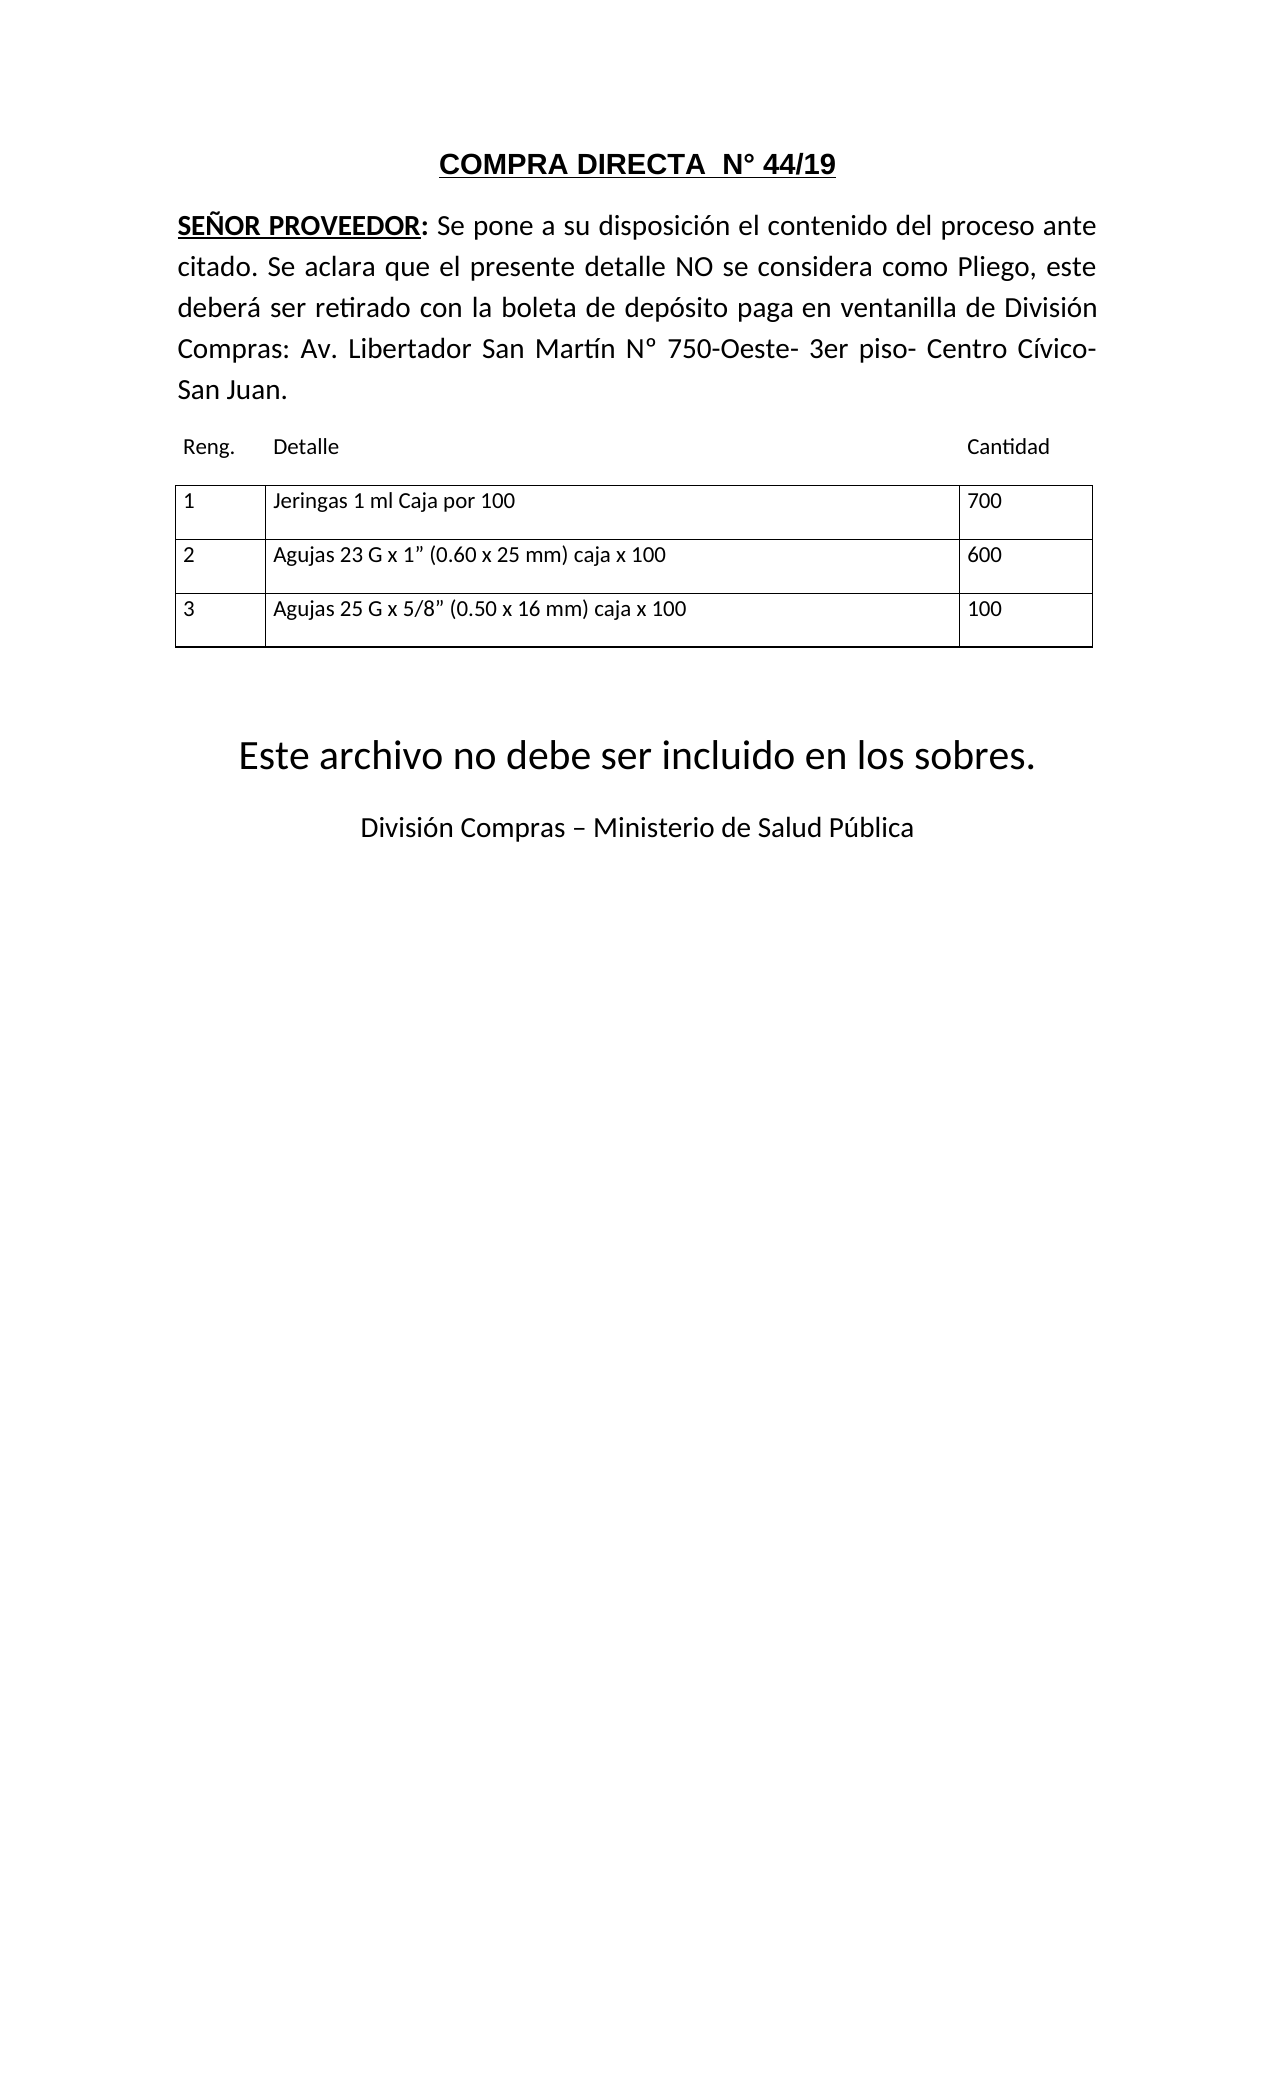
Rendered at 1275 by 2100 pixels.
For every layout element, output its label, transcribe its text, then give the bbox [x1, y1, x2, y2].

table_cell Jeringas 1 ml Caja por 100 [266, 486, 959, 539]
table_cell 3 [176, 594, 265, 646]
table_header Cantidad [960, 433, 1093, 485]
table_header Detalle [266, 433, 960, 485]
table_cell 1 [176, 486, 265, 539]
table_cell 100 [960, 594, 1092, 646]
text SEÑOR PROVEEDOR: Se pone a su disposición el contenido del proceso ante citado. Se aclara que el presente detalle NO se considera como Pliego, este deberá ser retirado con la boleta de depósito paga en ventanilla de División Compras: Av. Libertador San Martín Nº 750-Oeste- 3er piso- Centro Cívico- San Juan. [177, 207, 1098, 406]
table_cell 700 [960, 486, 1092, 539]
table_cell 600 [960, 540, 1092, 593]
table_cell Agujas 23 G x 1” (0.60 x 25 mm) caja x 100 [266, 540, 959, 593]
table_header Reng. [176, 433, 266, 485]
table_cell 2 [176, 540, 265, 593]
text División Compras – Ministerio de Salud Pública [177, 809, 1098, 844]
table_cell Agujas 25 G x 5/8” (0.50 x 16 mm) caja x 100 [266, 594, 959, 646]
text COMPRA DIRECTA N° 44/19 [177, 148, 1098, 181]
text Este archivo no debe ser incluido en los sobres. [177, 729, 1098, 780]
